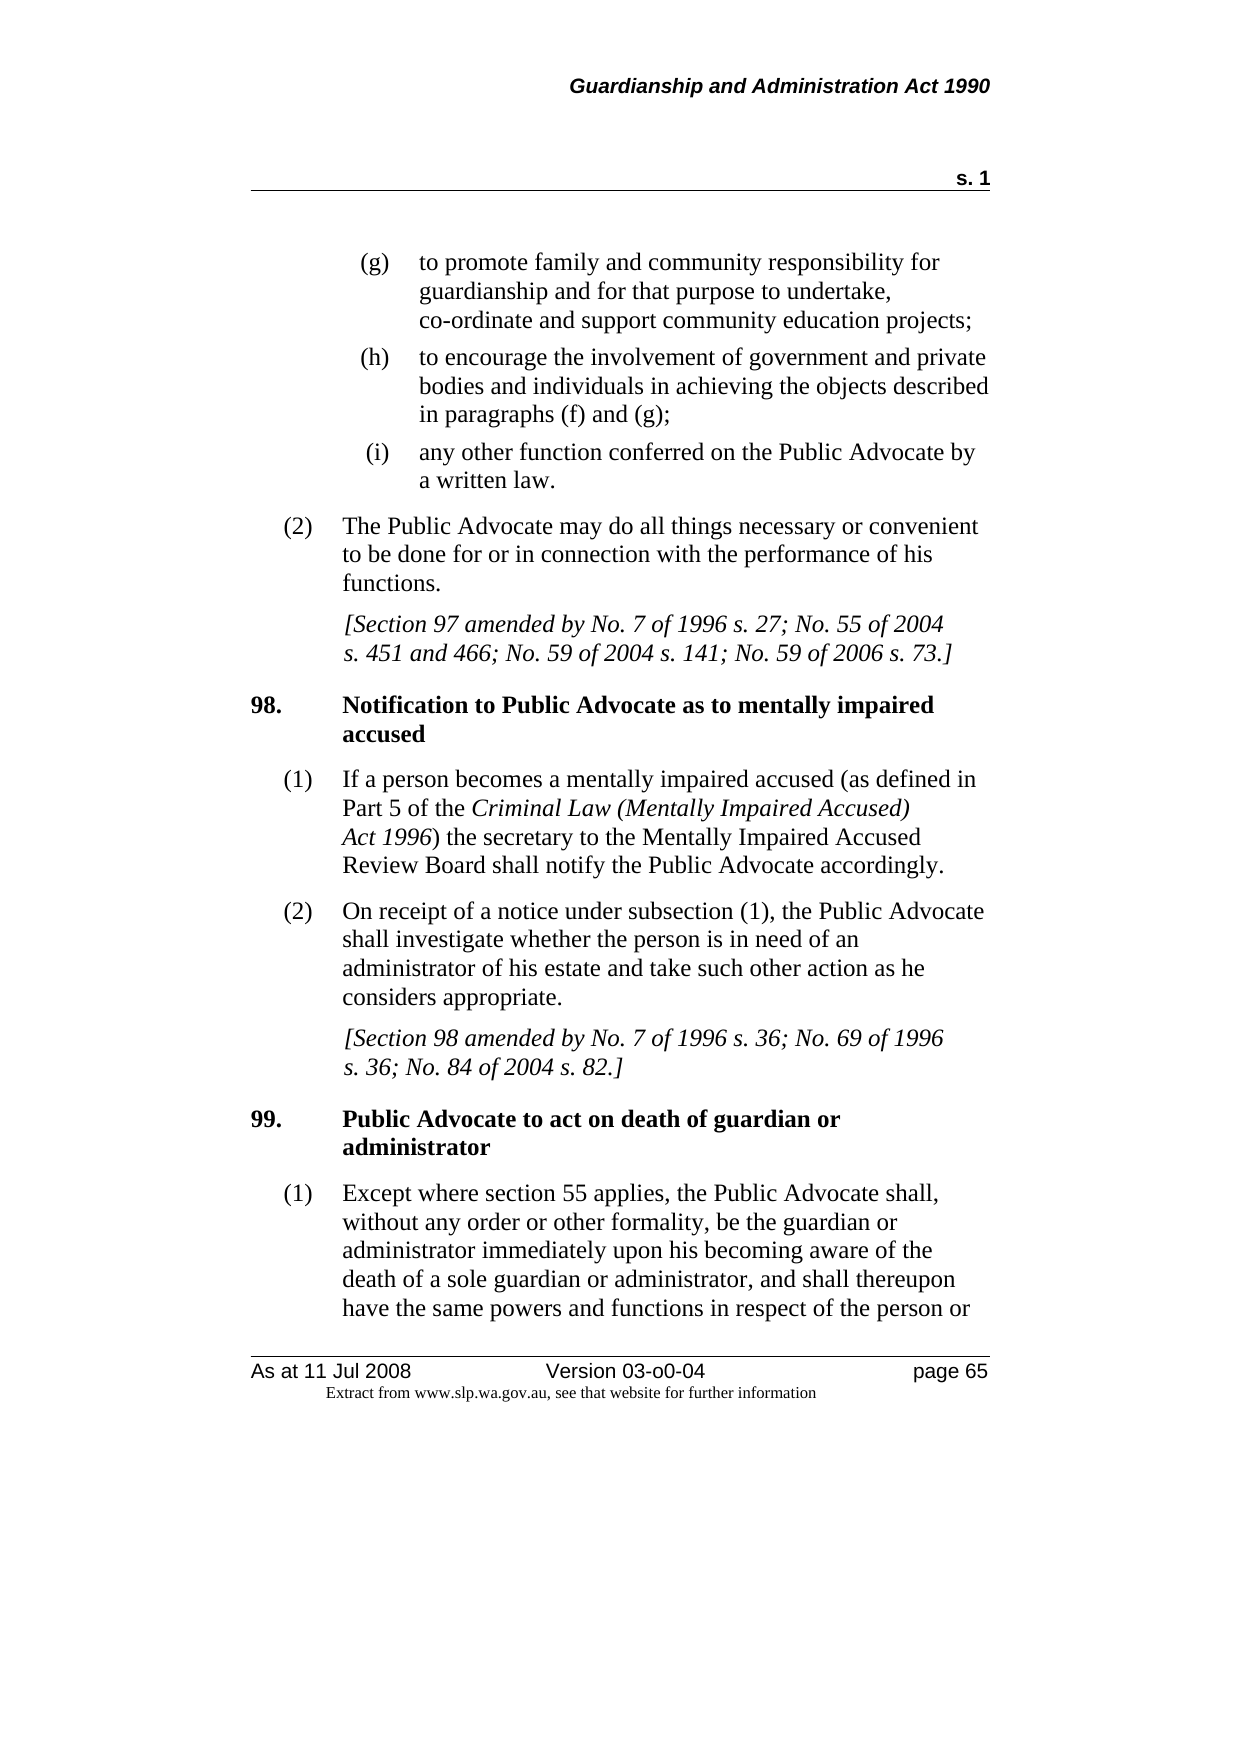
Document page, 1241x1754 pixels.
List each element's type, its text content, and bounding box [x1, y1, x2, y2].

text (1) If a person becomes a mentally impaired accused (as defined in Part 5 of the Criminal Law (Mentally Impaired Accused) Act 1996) the secretary to the Mentally Impaired Accused Review Board shall notify the Public Advocate accordingly. [251, 764, 990, 879]
text (h) to encourage the involvement of government and private bodies and individuals in achieving the objects described in paragraphs (f) and (g); [251, 342, 990, 428]
text (i) any other function conferred on the Public Advocate by a written law. [251, 437, 990, 494]
text [Section 98 amended by No. 7 of 1996 s. 36; No. 69 of 1996 s. 36; No. 84 of 2004 s. 82.] [251, 1023, 990, 1081]
subtitle 99. Public Advocate to act on death of guardian or administrator [251, 1104, 990, 1161]
text (2) On receipt of a notice under subsection (1), the Public Advocate shall investigate whether the person is in need of an administrator of his estate and take such other action as he considers appropriate. [251, 896, 990, 1011]
text (2) The Public Advocate may do all things necessary or convenient to be done for or in connection with the performance of his functions. [251, 511, 990, 597]
subtitle 98. Notification to Public Advocate as to mentally impaired accused [251, 690, 990, 747]
text (g) to promote family and community responsibility for guardianship and for that purpose to undertake, co-ordinate and support community education projects; [251, 247, 990, 334]
text [Section 97 amended by No. 7 of 1996 s. 27; No. 55 of 2004 s. 451 and 466; No. 59 of 2004 s. 141; No. 59 of 2006 s. 73.] [251, 609, 990, 667]
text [251, 1178, 990, 1322]
